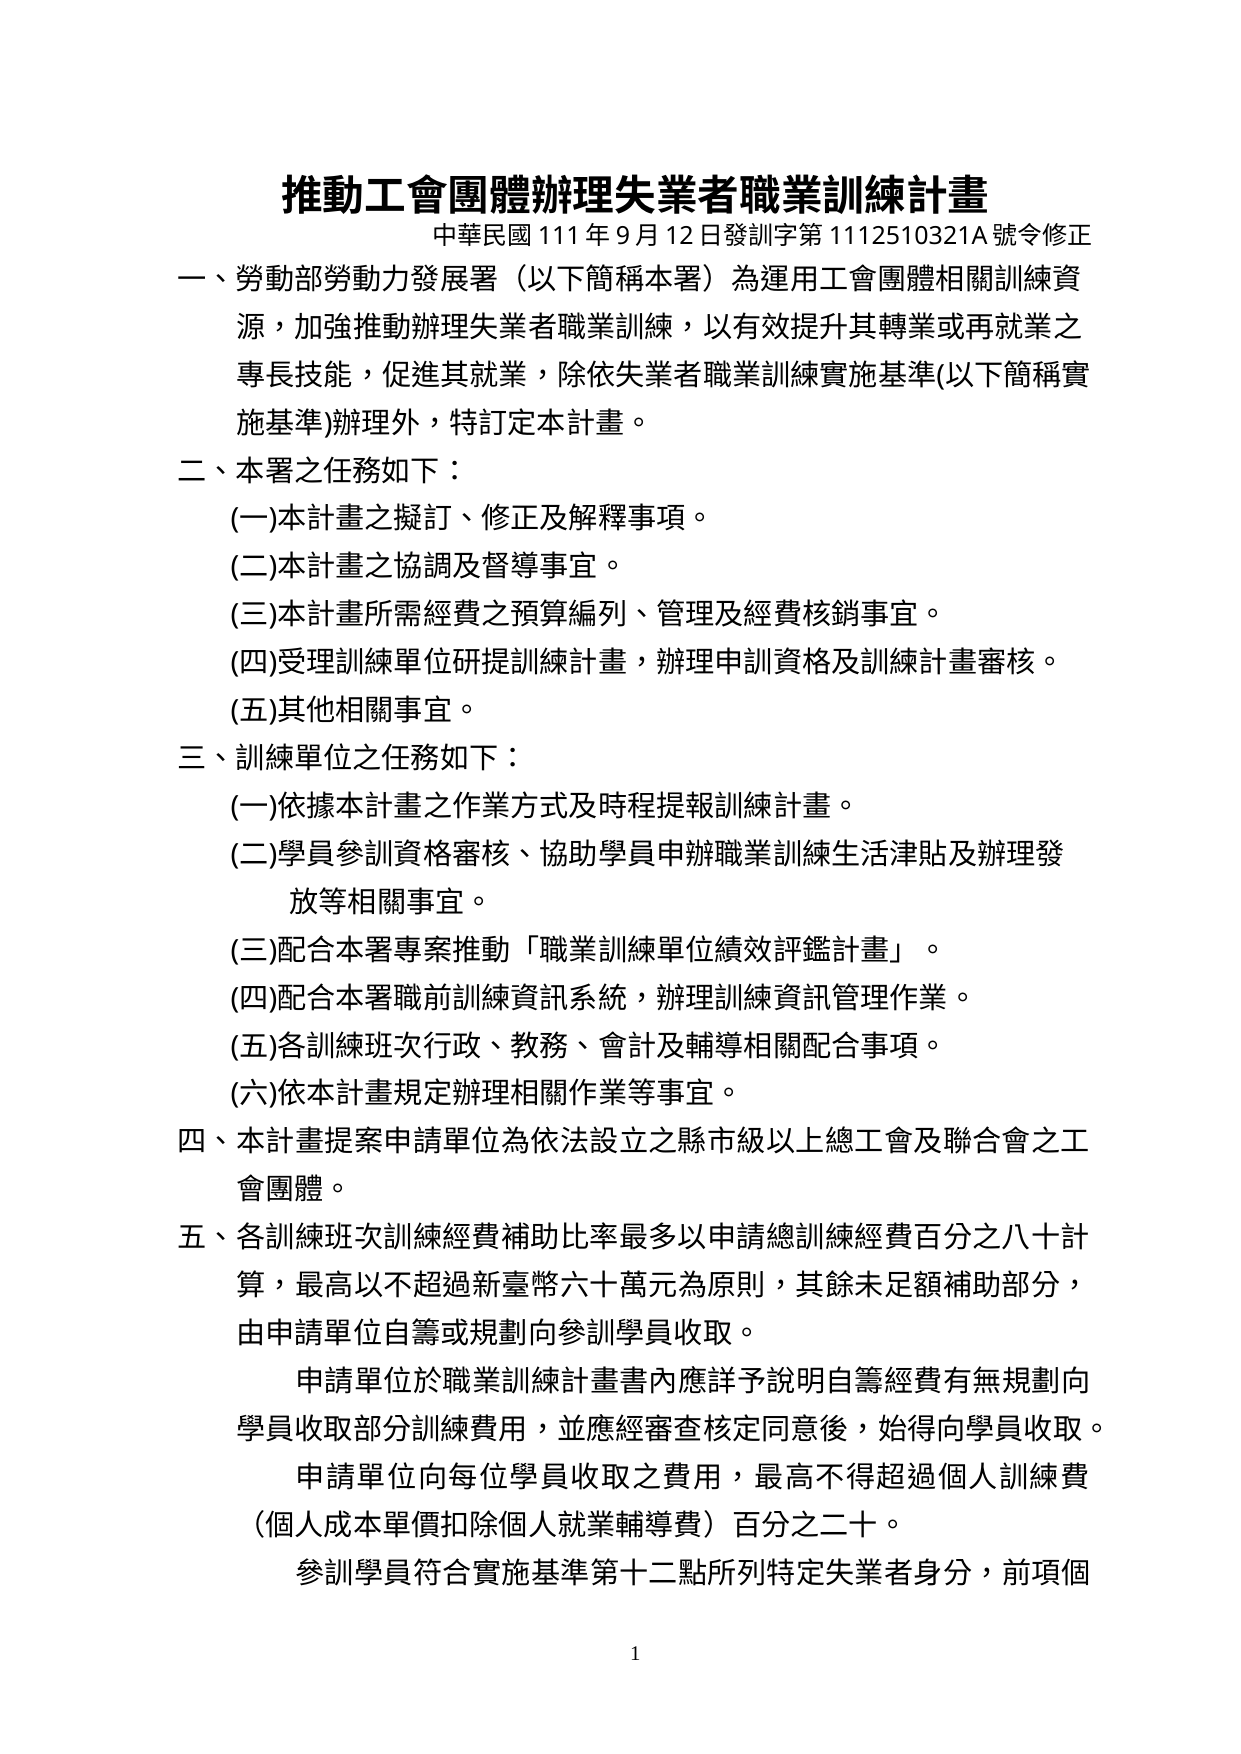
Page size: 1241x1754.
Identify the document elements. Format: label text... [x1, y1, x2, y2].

text (六)依本計畫規定辦理相關作業等事宜。 [230, 1066, 1092, 1113]
text 五、各訓練班次訓練經費補助比率最多以申請總訓練經費百分之八十計算，最高以不超過新臺幣六十萬元為原則，其餘未足額補助部分，由申請單位自籌或規劃向參訓學員收取。 [177, 1209, 1092, 1353]
text (三)配合本署專案推動「職業訓練單位績效評鑑計畫」。 [230, 922, 1092, 970]
text 一、勞動部勞動力發展署（以下簡稱本署）為運用工會團體相關訓練資源，加強推動辦理失業者職業訓練，以有效提升其轉業或再就業之專長技能，促進其就業，除依失業者職業訓練實施基準(以下簡稱實施基準)辦理外，特訂定本計畫。 [177, 251, 1092, 443]
text (四)配合本署職前訓練資訊系統，辦理訓練資訊管理作業。 [230, 970, 1092, 1018]
text (五)其他相關事宜。 [230, 682, 1092, 730]
text (四)受理訓練單位研提訓練計畫，辦理申訓資格及訓練計畫審核。 [230, 634, 1092, 682]
text (一)依據本計畫之作業方式及時程提報訓練計畫。 [230, 778, 1092, 826]
text (二)學員參訓資格審核、協助學員申辦職業訓練生活津貼及辦理發放等相關事宜。 [230, 826, 1092, 922]
text (一)本計畫之擬訂、修正及解釋事項。 [230, 491, 1092, 538]
text 申請單位向每位學員收取之費用，最高不得超過個人訓練費（個人成本單價扣除個人就業輔導費）百分之二十。 [236, 1449, 1092, 1545]
text 中華民國111年9月12日發訓字第1112510321A號令修正 [177, 220, 1092, 251]
text (二)本計畫之協調及督導事宜。 [230, 538, 1092, 586]
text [236, 1545, 1092, 1593]
text 二、本署之任務如下： [177, 443, 1092, 491]
text (三)本計畫所需經費之預算編列、管理及經費核銷事宜。 [230, 586, 1092, 634]
text 四、本計畫提案申請單位為依法設立之縣市級以上總工會及聯合會之工會團體。 [177, 1113, 1092, 1209]
text (五)各訓練班次行政、教務、會計及輔導相關配合事項。 [230, 1018, 1092, 1066]
text 三、訓練單位之任務如下： [177, 730, 1092, 778]
text 推動工會團體辦理失業者職業訓練計畫 [177, 172, 1092, 220]
text 申請單位於職業訓練計畫書內應詳予說明自籌經費有無規劃向學員收取部分訓練費用，並應經審查核定同意後，始得向學員收取。 [236, 1353, 1092, 1449]
